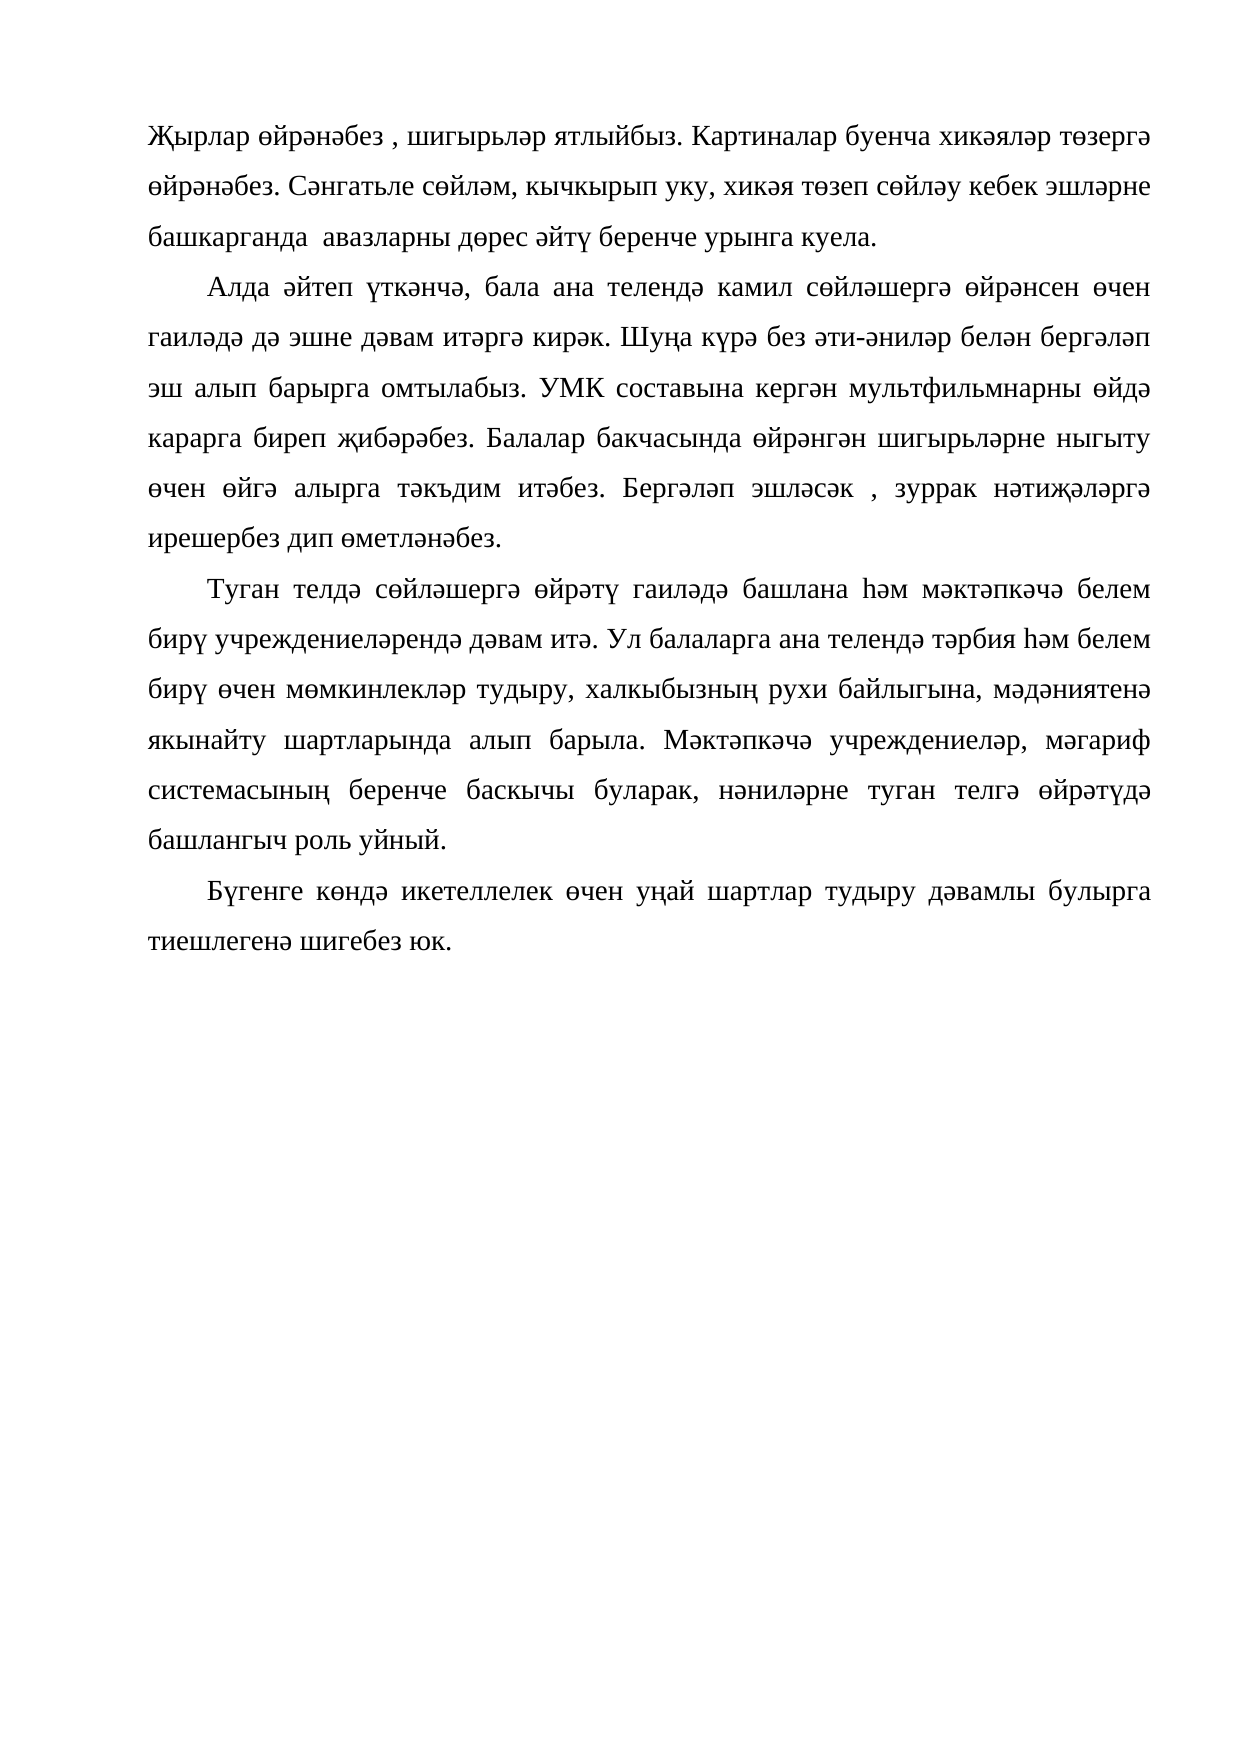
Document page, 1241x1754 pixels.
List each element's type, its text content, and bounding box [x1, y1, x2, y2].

text Бүгенге көндә икетеллелек өчен уңай шартлар тудыру дәвамлы булырга тиешлегенә шигебез юк. [148, 873, 1152, 957]
text Туган телдә сөйләшергә өйрәтү гаиләдә башлана һәм мәктәпкәчә белем бирү учреждениеләрендә дәвам итә. Ул балаларга ана телендә тәрбия һәм белем бирү өчен мөмкинлекләр тудыру, халкыбызның рухи байлыгына, мәдәниятенә якынайту шартларында алып барыла. Мәктәпкәчә учреждениеләр, мәгариф системасының беренче баскычы буларак, нәниләрне туган телгә өйрәтүдә башлангыч роль уйный. [148, 571, 1152, 856]
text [148, 118, 1152, 252]
text Алда әйтеп үткәнчә, бала ана телендә камил сөйләшергә өйрәнсен өчен гаиләдә дә эшне дәвам итәргә кирәк. Шуңа күрә без әти-әниләр белән бергәләп эш алып барырга омтылабыз. УМК составына кергән мультфильмнарны өйдә карарга биреп җибәрәбез. Балалар бакчасында өйрәнгән шигырьләрне ныгыту өчен өйгә алырга тәкъдим итәбез. Бергәләп эшләсәк , зуррак нәтиҗәләргә ирешербез дип өметләнәбез. [148, 269, 1152, 554]
